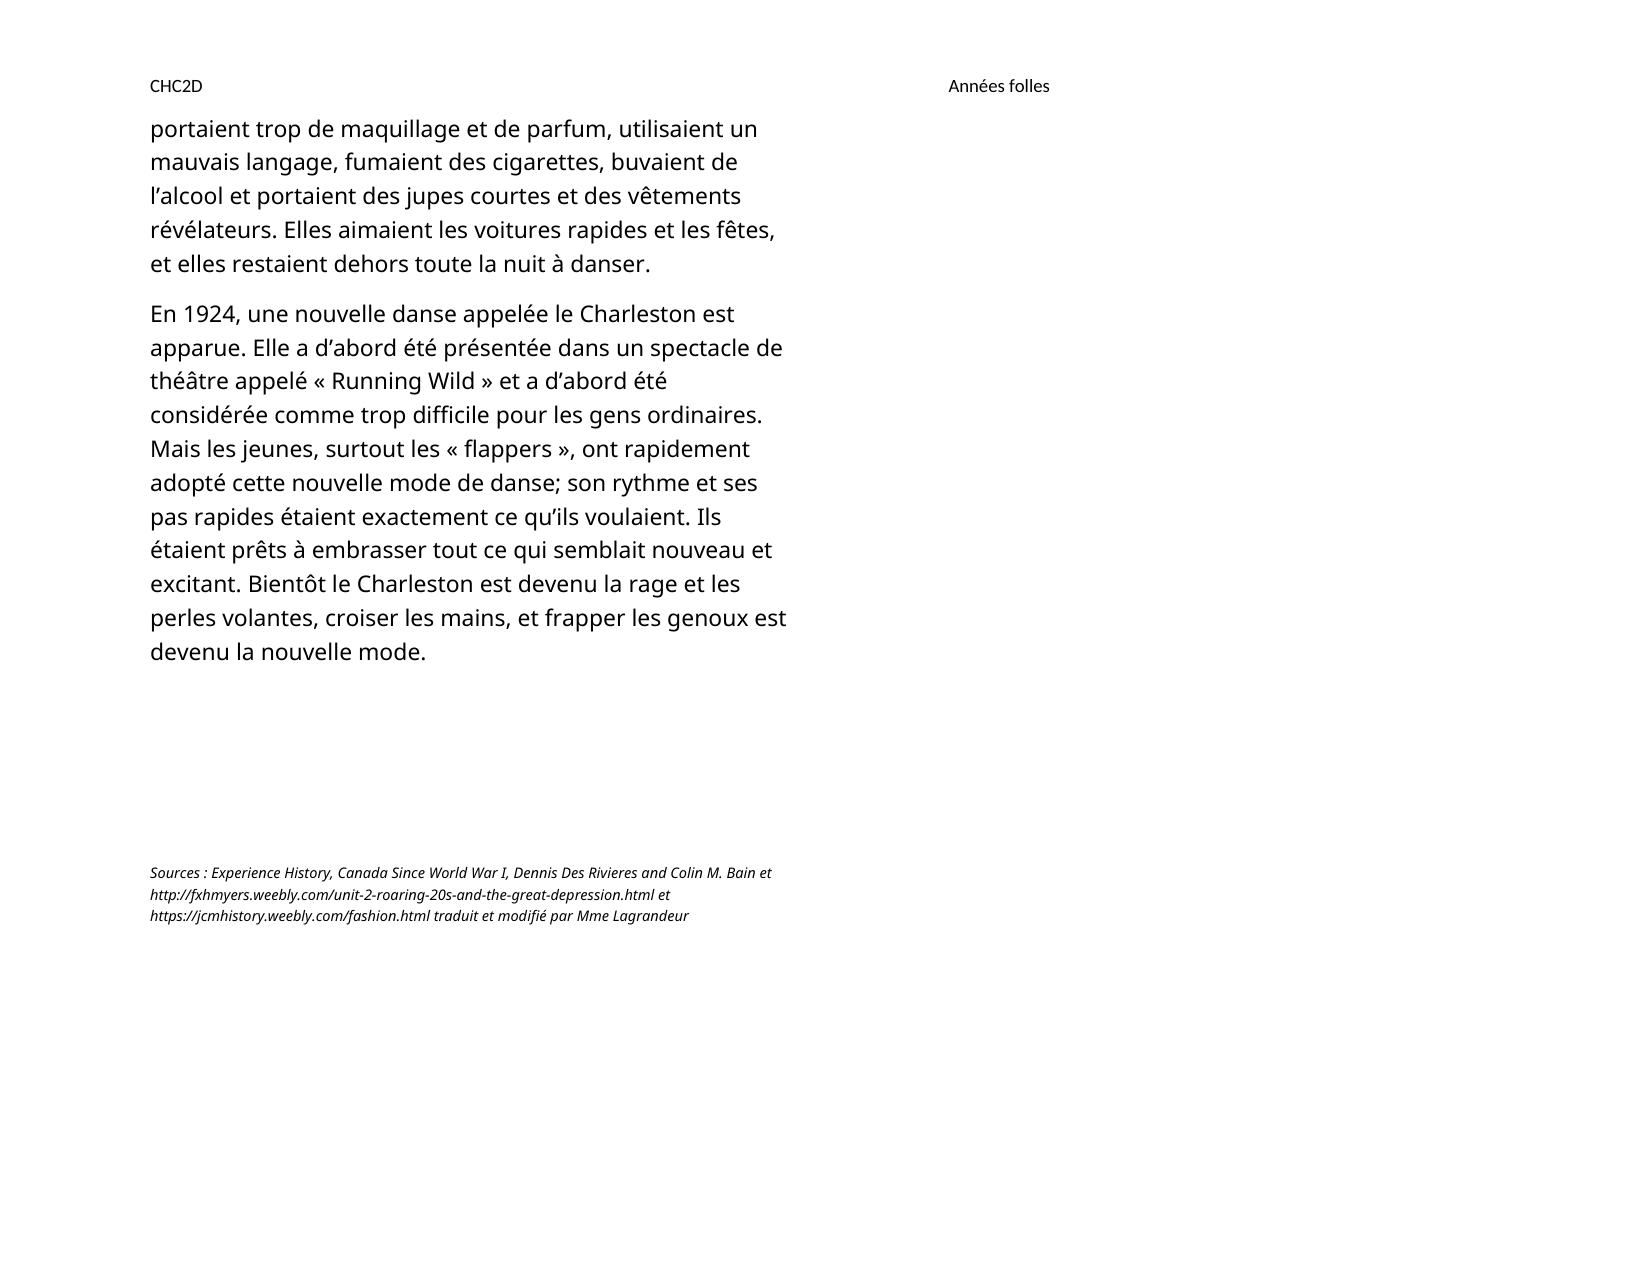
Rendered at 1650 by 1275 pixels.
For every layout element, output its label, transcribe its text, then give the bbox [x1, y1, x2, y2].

text En 1924, une nouvelle danse appelée le Charleston est apparue. Elle a d’abord été présentée dans un spectacle de théâtre appelé « Running Wild » et a d’abord été considérée comme trop difficile pour les gens ordinaires. Mais les jeunes, surtout les « flappers », ont rapidement adopté cette nouvelle mode de danse; son rythme et ses pas rapides étaient exactement ce qu’ils voulaient. Ils étaient prêts à embrasser tout ce qui semblait nouveau et excitant. Bientôt le Charleston est devenu la rage et les perles volantes, croiser les mains, et frapper les genoux est devenu la nouvelle mode. [150, 298, 788, 667]
text Sources : Experience History, Canada Since World War I, Dennis Des Rivieres and Colin M. Bain et http://fxhmyers.weebly.com/unit-2-roaring-20s-and-the-great-depression.html et https://jcmhistory.weebly.com/fashion.html traduit et modifié par Mme Lagrandeur [150, 863, 788, 926]
